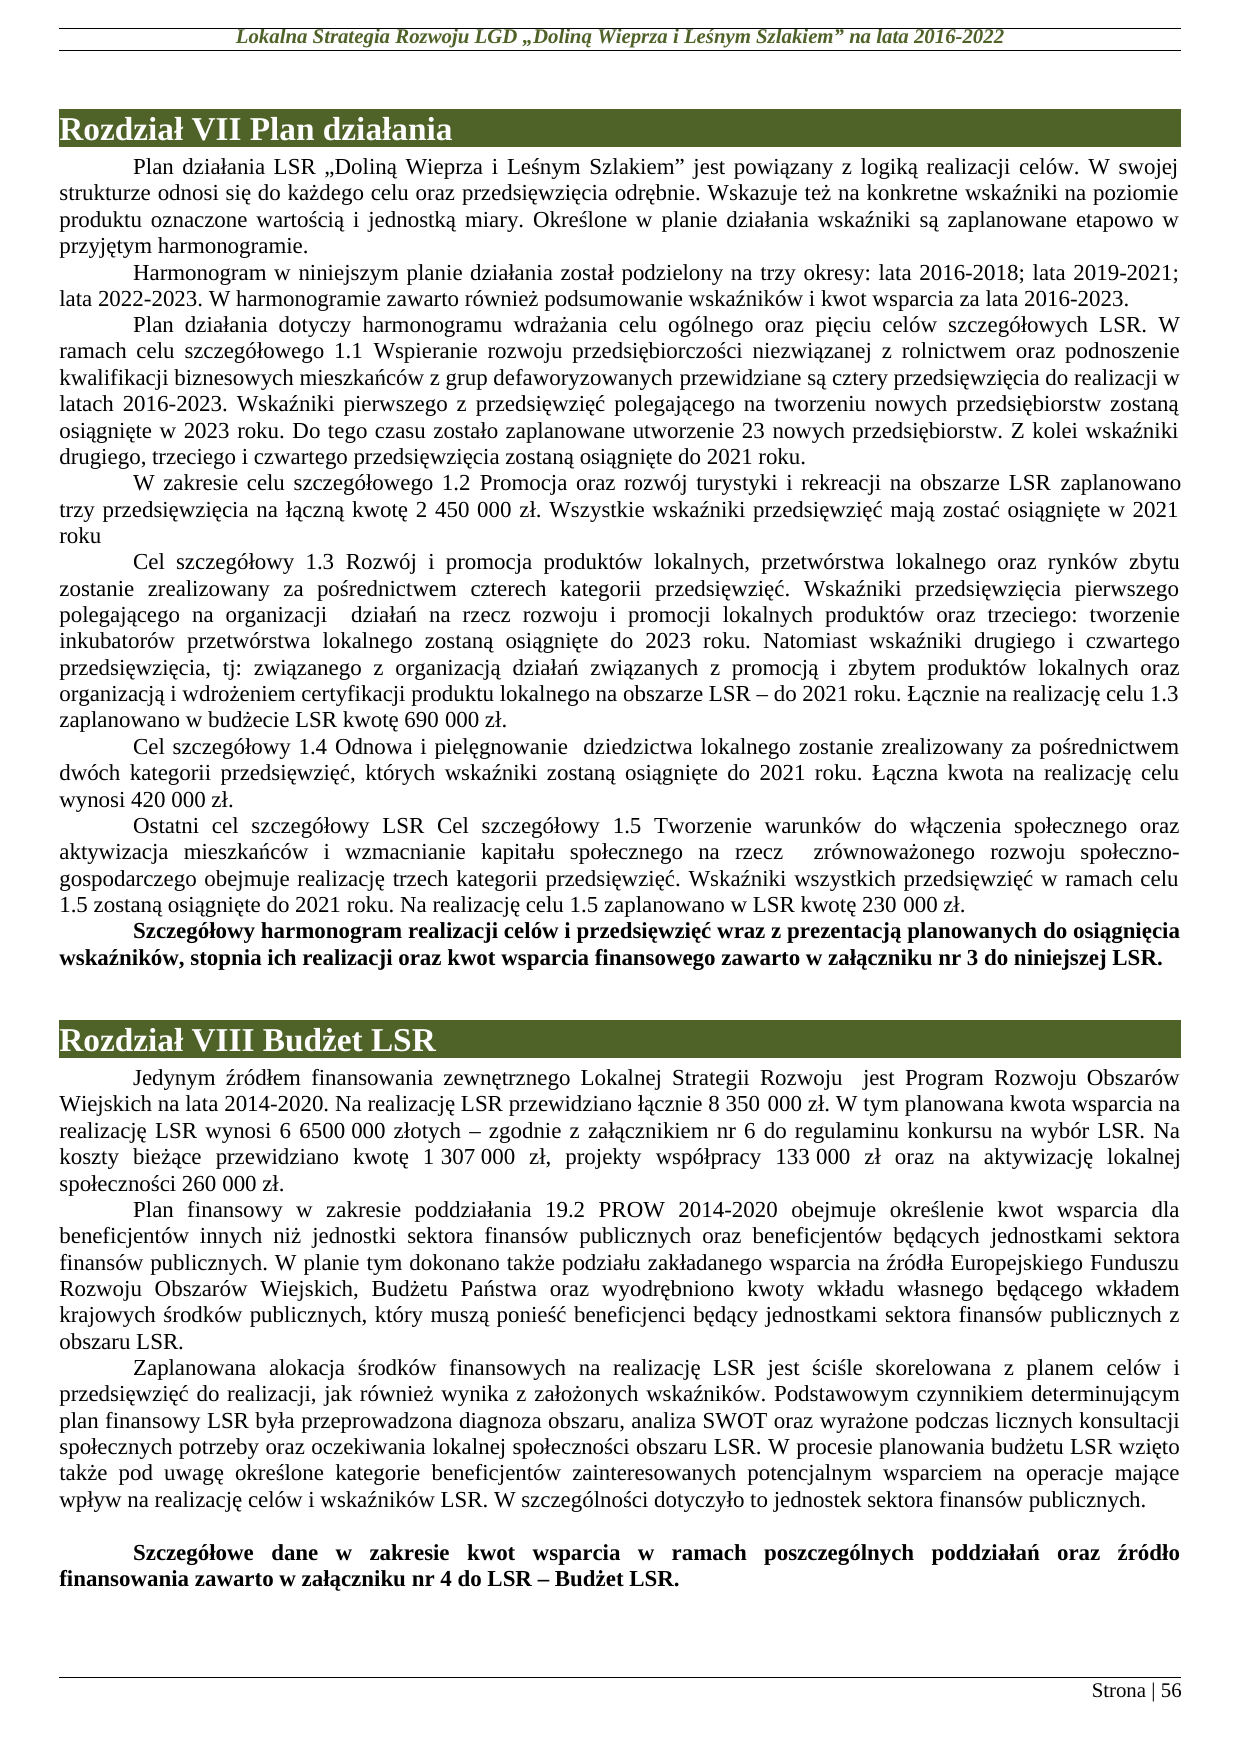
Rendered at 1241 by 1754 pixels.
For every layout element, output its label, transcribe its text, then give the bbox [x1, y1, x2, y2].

subtitle Rozdział VIII Budżet LSR [59, 1020, 1181, 1058]
text Szczegółowe dane w zakresie kwot wsparcia w ramach poszczególnych poddziałań oraz źródło finansowania zawarto w załączniku nr 4 do LSR – Budżet LSR. [59, 1538, 1181, 1591]
text Ostatni cel szczegółowy LSR Cel szczegółowy 1.5 Tworzenie warunków do włączenia społecznego oraz aktywizacja mieszkańców i wzmacnianie kapitału społecznego na rzecz zrównoważonego rozwoju społeczno-gospodarczego obejmuje realizację trzech kategorii przedsięwzięć. Wskaźniki wszystkich przedsięwzięć w ramach celu 1.5 zostaną osiągnięte do 2021 roku. Na realizację celu 1.5 zaplanowano w LSR kwotę 230 000 zł. [59, 812, 1181, 917]
subtitle Rozdział VII Plan działania [59, 109, 1181, 147]
text W zakresie celu szczegółowego 1.2 Promocja oraz rozwój turystyki i rekreacji na obszarze LSR zaplanowano trzy przedsięwzięcia na łączną kwotę 2 450 000 zł. Wszystkie wskaźniki przedsięwzięć mają zostać osiągnięte w 2021 roku [59, 469, 1181, 548]
text Plan finansowy w zakresie poddziałania 19.2 PROW 2014-2020 obejmuje określenie kwot wsparcia dla beneficjentów innych niż jednostki sektora finansów publicznych oraz beneficjentów będących jednostkami sektora finansów publicznych. W planie tym dokonano także podziału zakładanego wsparcia na źródła Europejskiego Funduszu Rozwoju Obszarów Wiejskich, Budżetu Państwa oraz wyodrębniono kwoty wkładu własnego będącego wkładem krajowych środków publicznych, który muszą ponieść beneficjenci będący jednostkami sektora finansów publicznych z obszaru LSR. [59, 1196, 1181, 1354]
text Cel szczegółowy 1.4 Odnowa i pielęgnowanie dziedzictwa lokalnego zostanie zrealizowany za pośrednictwem dwóch kategorii przedsięwzięć, których wskaźniki zostaną osiągnięte do 2021 roku. Łączna kwota na realizację celu wynosi 420 000 zł. [59, 733, 1181, 812]
text Plan działania dotyczy harmonogramu wdrażania celu ogólnego oraz pięciu celów szczegółowych LSR. W ramach celu szczegółowego 1.1 Wspieranie rozwoju przedsiębiorczości niezwiązanej z rolnictwem oraz podnoszenie kwalifikacji biznesowych mieszkańców z grup defaworyzowanych przewidziane są cztery przedsięwzięcia do realizacji w latach 2016-2023. Wskaźniki pierwszego z przedsięwzięć polegającego na tworzeniu nowych przedsiębiorstw zostaną osiągnięte w 2023 roku. Do tego czasu zostało zaplanowane utworzenie 23 nowych przedsiębiorstw. Z kolei wskaźniki drugiego, trzeciego i czwartego przedsięwzięcia zostaną osiągnięte do 2021 roku. [59, 311, 1181, 469]
text Zaplanowana alokacja środków finansowych na realizację LSR jest ściśle skorelowana z planem celów i przedsięwzięć do realizacji, jak również wynika z założonych wskaźników. Podstawowym czynnikiem determinującym plan finansowy LSR była przeprowadzona diagnoza obszaru, analiza SWOT oraz wyrażone podczas licznych konsultacji społecznych potrzeby oraz oczekiwania lokalnej społeczności obszaru LSR. W procesie planowania budżetu LSR wzięto także pod uwagę określone kategorie beneficjentów zainteresowanych potencjalnym wsparciem na operacje mające wpływ na realizację celów i wskaźników LSR. W szczególności dotyczyło to jednostek sektora finansów publicznych. [59, 1354, 1181, 1512]
text Szczegółowy harmonogram realizacji celów i przedsięwzięć wraz z prezentacją planowanych do osiągnięcia wskaźników, stopnia ich realizacji oraz kwot wsparcia finansowego zawarto w załączniku nr 3 do niniejszej LSR. [59, 917, 1181, 970]
text Cel szczegółowy 1.3 Rozwój i promocja produktów lokalnych, przetwórstwa lokalnego oraz rynków zbytu zostanie zrealizowany za pośrednictwem czterech kategorii przedsięwzięć. Wskaźniki przedsięwzięcia pierwszego polegającego na organizacji działań na rzecz rozwoju i promocji lokalnych produktów oraz trzeciego: tworzenie inkubatorów przetwórstwa lokalnego zostaną osiągnięte do 2023 roku. Natomiast wskaźniki drugiego i czwartego przedsięwzięcia, tj: związanego z organizacją działań związanych z promocją i zbytem produktów lokalnych oraz organizacją i wdrożeniem certyfikacji produktu lokalnego na obszarze LSR – do 2021 roku. Łącznie na realizację celu 1.3 zaplanowano w budżecie LSR kwotę 690 000 zł. [59, 548, 1181, 733]
text Jedynym źródłem finansowania zewnętrznego Lokalnej Strategii Rozwoju jest Program Rozwoju Obszarów Wiejskich na lata 2014-2020. Na realizację LSR przewidziano łącznie 8 350 000 zł. W tym planowana kwota wsparcia na realizację LSR wynosi 6 6500 000 złotych – zgodnie z załącznikiem nr 6 do regulaminu konkursu na wybór LSR. Na koszty bieżące przewidziano kwotę 1 307 000 zł, projekty współpracy 133 000 zł oraz na aktywizację lokalnej społeczności 260 000 zł. [59, 1064, 1181, 1196]
text Harmonogram w niniejszym planie działania został podzielony na trzy okresy: lata 2016-2018; lata 2019-2021; lata 2022-2023. W harmonogramie zawarto również podsumowanie wskaźników i kwot wsparcia za lata 2016-2023. [59, 258, 1181, 311]
text Plan działania LSR „Doliną Wieprza i Leśnym Szlakiem” jest powiązany z logiką realizacji celów. W swojej strukturze odnosi się do każdego celu oraz przedsięwzięcia odrębnie. Wskazuje też na konkretne wskaźniki na poziomie produktu oznaczone wartością i jednostką miary. Określone w planie działania wskaźniki są zaplanowane etapowo w przyjętym harmonogramie. [59, 153, 1181, 258]
